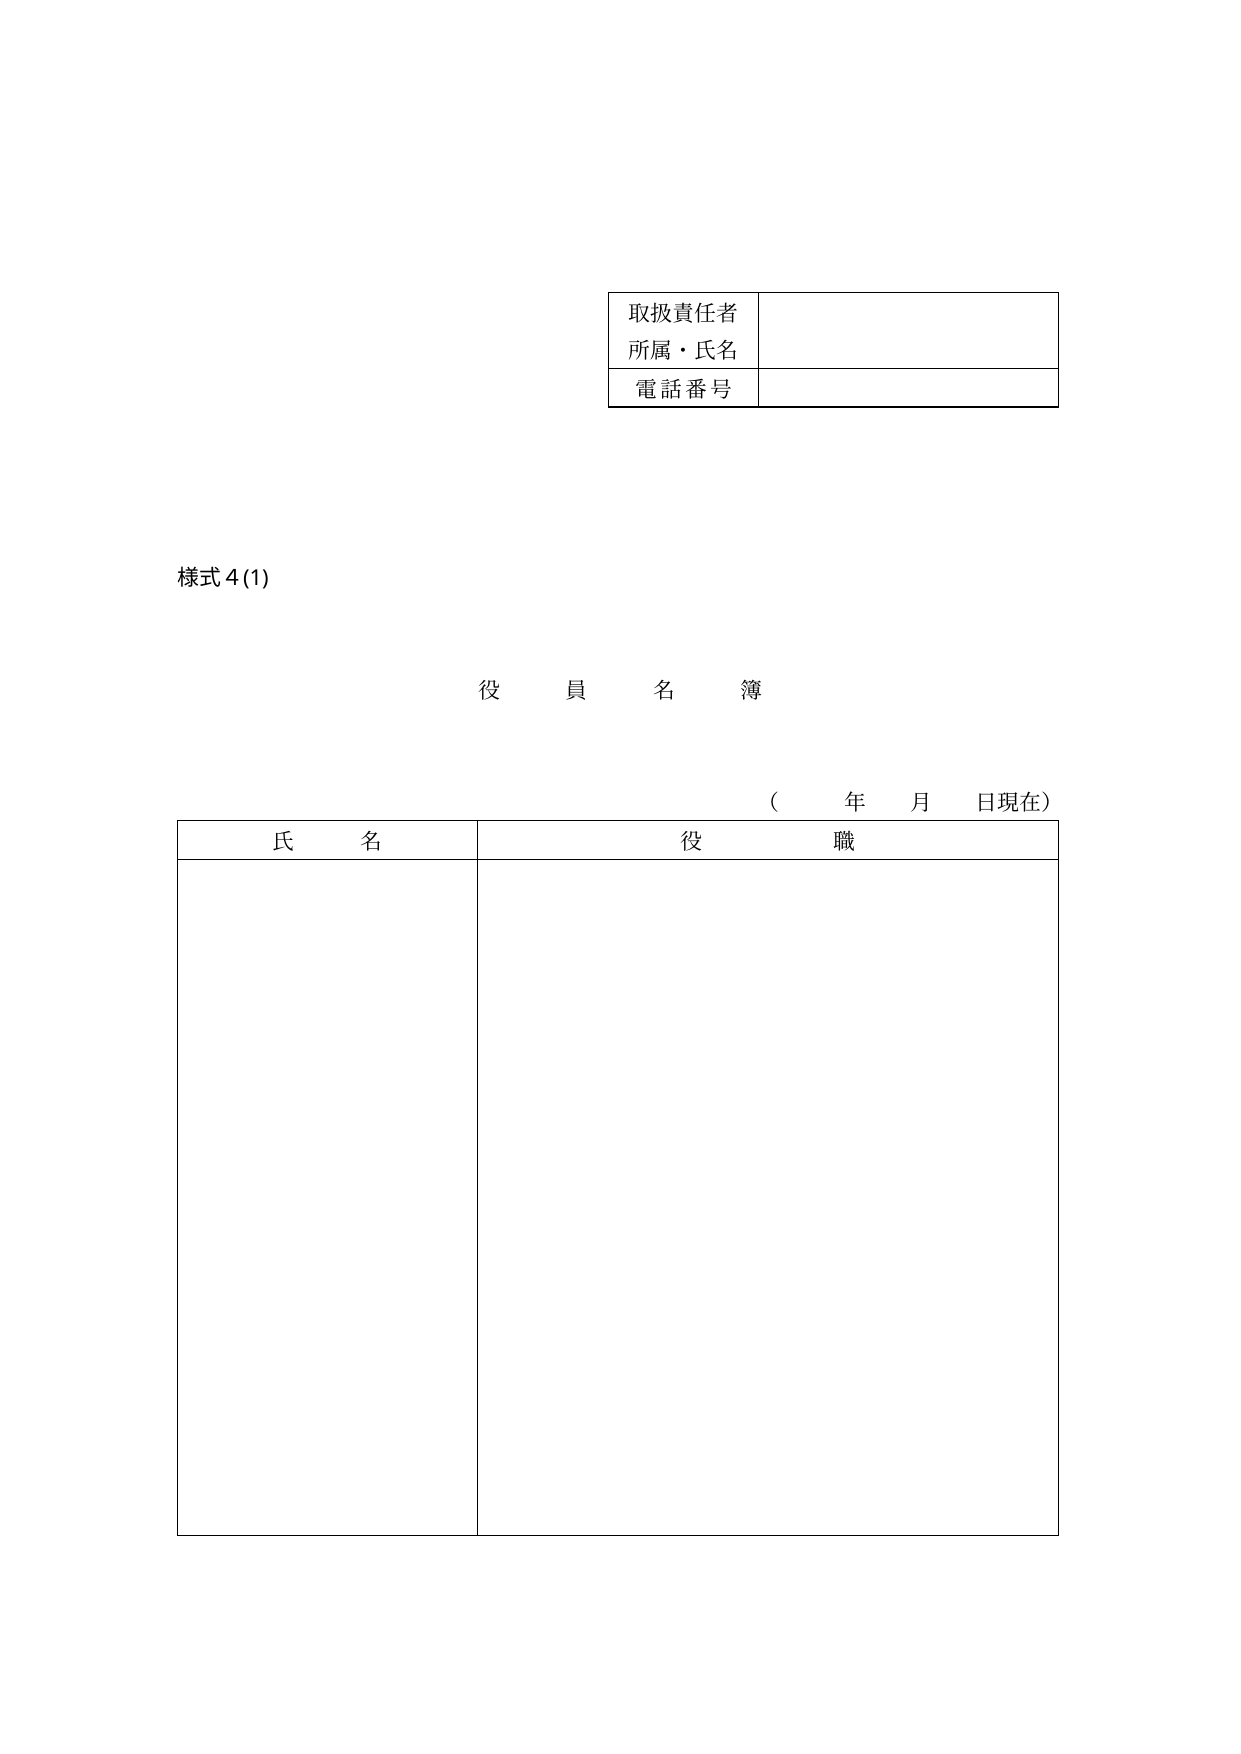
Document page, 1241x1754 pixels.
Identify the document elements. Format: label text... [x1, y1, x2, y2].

table_cell [178, 860, 477, 1534]
table_header 氏 名 [178, 821, 477, 858]
table_cell 電話番号 [609, 369, 758, 406]
text （ 年 月 日現在） [177, 782, 1063, 820]
table_header 役 職 [478, 821, 1058, 858]
table_cell [478, 860, 1058, 1534]
table_header [759, 293, 1058, 368]
text 様式４(1) [177, 557, 1063, 595]
table_header 取扱責任者 所属・氏名 [609, 293, 758, 368]
text 役 員 名 簿 [177, 670, 1063, 707]
table_cell [759, 369, 1058, 406]
